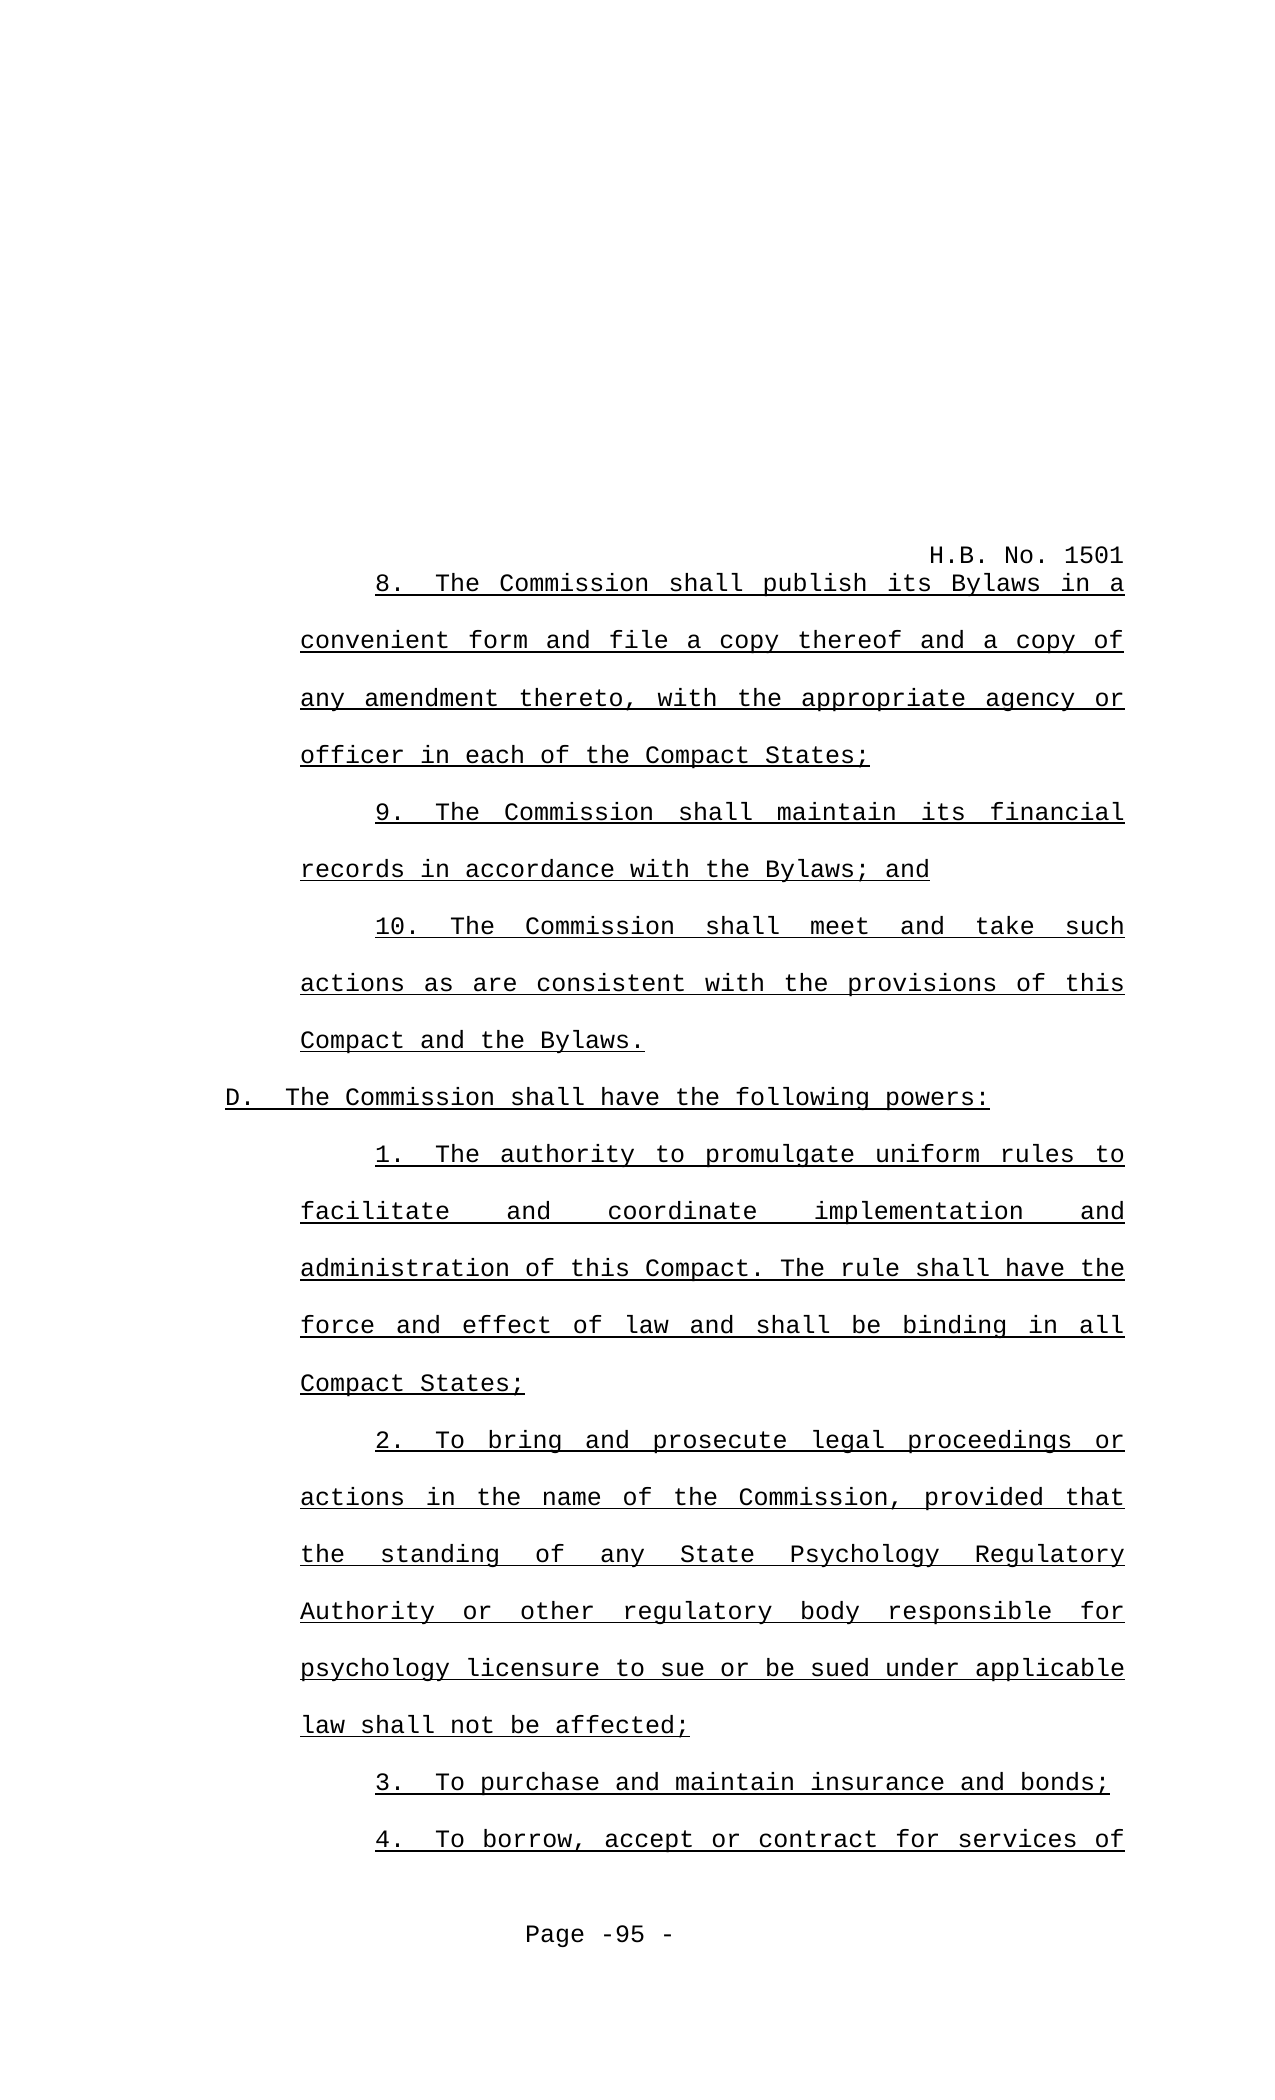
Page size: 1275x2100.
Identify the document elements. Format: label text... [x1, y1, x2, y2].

text 2. To bring and prosecute legal proceedings or actions in the name of the Commission, provided that the standing of any State Psychology Regulatory Authority or other regulatory body responsible for psychology licensure to sue or be sued under applicable law shall not be affected; [300, 1680, 1125, 1741]
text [300, 1827, 1125, 1855]
text 2. To bring and prosecute legal proceedings or actions in the name of the Commission, provided that the standing of any State Psychology Regulatory Authority or other regulatory body responsible for psychology licensure to sue or be sued under applicable law shall not be affected; [300, 1509, 1125, 1565]
text 8. The Commission shall publish its Bylaws in a convenient form and file a copy thereof and a copy of any amendment thereto, with the appropriate agency or officer in each of the Compact States; [300, 571, 1125, 708]
text 1. The authority to promulgate uniform rules to facilitate and coordinate implementation and administration of this Compact. The rule shall have the force and effect of law and shall be binding in all Compact States; [300, 1338, 1125, 1398]
text 1. The authority to promulgate uniform rules to facilitate and coordinate implementation and administration of this Compact. The rule shall have the force and effect of law and shall be binding in all Compact States; [300, 1224, 1125, 1279]
text 2. To bring and prosecute legal proceedings or actions in the name of the Commission, provided that the standing of any State Psychology Regulatory Authority or other regulatory body responsible for psychology licensure to sue or be sued under applicable law shall not be affected; [300, 1427, 1125, 1508]
text 2. To bring and prosecute legal proceedings or actions in the name of the Commission, provided that the standing of any State Psychology Regulatory Authority or other regulatory body responsible for psychology licensure to sue or be sued under applicable law shall not be affected; [300, 1566, 1125, 1622]
text 9. The Commission shall maintain its financial records in accordance with the Bylaws; and [300, 799, 1125, 885]
text 10. The Commission shall meet and take such actions as are consistent with the provisions of this Compact and the Bylaws. [300, 995, 1125, 1056]
text 10. The Commission shall meet and take such actions as are consistent with the provisions of this Compact and the Bylaws. [300, 913, 1125, 994]
text 2. To bring and prosecute legal proceedings or actions in the name of the Commission, provided that the standing of any State Psychology Regulatory Authority or other regulatory body responsible for psychology licensure to sue or be sued under applicable law shall not be affected; [300, 1623, 1125, 1679]
text 1. The authority to promulgate uniform rules to facilitate and coordinate implementation and administration of this Compact. The rule shall have the force and effect of law and shall be binding in all Compact States; [300, 1142, 1125, 1222]
text 8. The Commission shall publish its Bylaws in a convenient form and file a copy thereof and a copy of any amendment thereto, with the appropriate agency or officer in each of the Compact States; [300, 710, 1125, 771]
text D. The Commission shall have the following powers: [225, 1084, 1125, 1113]
text 1. The authority to promulgate uniform rules to facilitate and coordinate implementation and administration of this Compact. The rule shall have the force and effect of law and shall be binding in all Compact States; [300, 1281, 1125, 1336]
text 3. To purchase and maintain insurance and bonds; [300, 1769, 1125, 1798]
